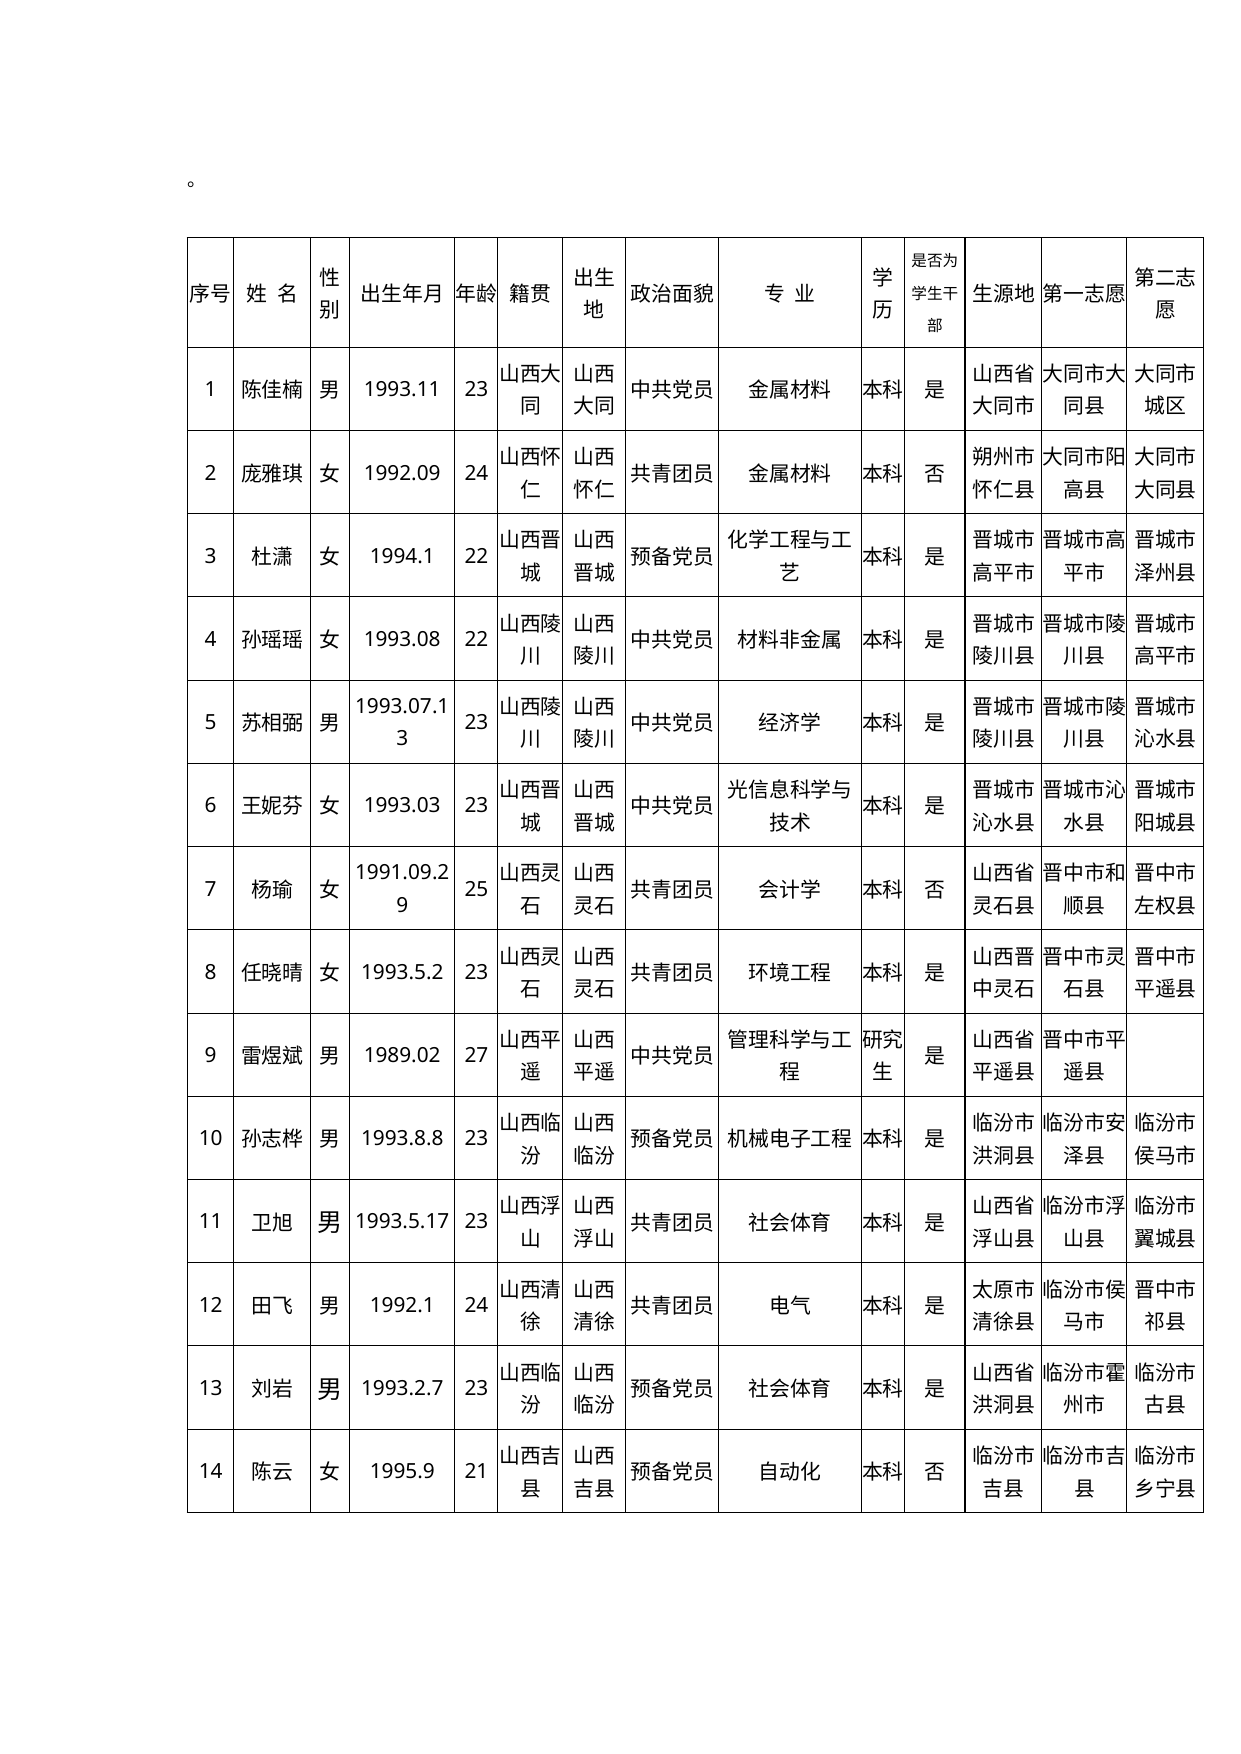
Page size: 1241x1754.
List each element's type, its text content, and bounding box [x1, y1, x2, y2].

table_cell 山西晋城 [498, 764, 562, 846]
table_header 出生年月 [350, 238, 454, 347]
table_cell 晋城市沁水县 [1042, 764, 1126, 846]
table_cell 本科 [862, 681, 904, 763]
table_cell 山西临汾 [498, 1097, 562, 1179]
table_cell 中共党员 [626, 681, 718, 763]
table_cell 研究生 [862, 1014, 904, 1096]
table_cell 3 [188, 514, 233, 596]
table_cell 1993.03 [350, 764, 454, 846]
table_cell 晋城市陵川县 [966, 681, 1041, 763]
table_cell 男 [311, 1014, 349, 1096]
table_cell 晋城市沁水县 [1127, 681, 1203, 763]
table_cell 山西晋城 [563, 764, 625, 846]
table_cell 晋中市和顺县 [1042, 847, 1126, 929]
table_cell 大同市城区 [1127, 348, 1203, 430]
table_cell 山西灵石 [563, 847, 625, 929]
table_cell 临汾市侯马市 [1042, 1263, 1126, 1345]
table_cell 晋城市高平市 [966, 514, 1041, 596]
table_cell 卫旭 [234, 1180, 310, 1262]
table_cell 临汾市翼城县 [1127, 1180, 1203, 1262]
table_header 性别 [311, 238, 349, 347]
table_cell 22 [455, 514, 497, 596]
table_cell 1989.02 [350, 1014, 454, 1096]
table_cell 材料非金属 [719, 597, 861, 679]
table_cell 女 [311, 431, 349, 513]
table_cell 中共党员 [626, 348, 718, 430]
table_header 学 历 [862, 238, 904, 347]
table_cell 孙志桦 [234, 1097, 310, 1179]
table_cell 山西大同 [563, 348, 625, 430]
table_cell 大同市大同县 [1127, 431, 1203, 513]
table_cell 山西灵石 [563, 930, 625, 1012]
table_cell 山西晋中灵石 [966, 930, 1041, 1012]
table_cell 10 [188, 1097, 233, 1179]
table_cell 本科 [862, 1430, 904, 1512]
table_cell 男 [311, 1346, 349, 1428]
table_cell 朔州市怀仁县 [966, 431, 1041, 513]
table_cell 晋城市陵川县 [1042, 597, 1126, 679]
table_cell 本科 [862, 847, 904, 929]
table_cell 临汾市浮山县 [1042, 1180, 1126, 1262]
table_cell 临汾市吉县 [1042, 1430, 1126, 1512]
table_cell 山西省大同市 [966, 348, 1041, 430]
table_cell 11 [188, 1180, 233, 1262]
table_cell 山西灵石 [498, 930, 562, 1012]
table_header 第一志愿 [1042, 238, 1126, 347]
table_cell 大同市阳高县 [1042, 431, 1126, 513]
table_cell 山西清徐 [498, 1263, 562, 1345]
table_cell 苏相弼 [234, 681, 310, 763]
table_cell 7 [188, 847, 233, 929]
table_cell 山西临汾 [563, 1097, 625, 1179]
table_cell 山西省平遥县 [966, 1014, 1041, 1096]
table_cell 杜潇 [234, 514, 310, 596]
table_header 政治面貌 [626, 238, 718, 347]
table_cell 1992.09 [350, 431, 454, 513]
table_cell 是 [905, 764, 964, 846]
table_cell 2 [188, 431, 233, 513]
table_header 出生地 [563, 238, 625, 347]
table_cell 1993.8.8 [350, 1097, 454, 1179]
table_cell 23 [455, 1097, 497, 1179]
table_cell 山西怀仁 [498, 431, 562, 513]
table_cell 晋城市陵川县 [1042, 681, 1126, 763]
table_cell 男 [311, 1180, 349, 1262]
table_cell 24 [455, 1263, 497, 1345]
table_cell 是 [905, 930, 964, 1012]
table_cell 晋中市平遥县 [1042, 1014, 1126, 1096]
table_cell 晋中市平遥县 [1127, 930, 1203, 1012]
table_cell 山西陵川 [563, 597, 625, 679]
table_cell 任晓晴 [234, 930, 310, 1012]
table_cell 王妮芬 [234, 764, 310, 846]
table_cell 电气 [719, 1263, 861, 1345]
table_cell 预备党员 [626, 514, 718, 596]
table_cell 山西平遥 [498, 1014, 562, 1096]
table_cell 大同市大同县 [1042, 348, 1126, 430]
table_cell 12 [188, 1263, 233, 1345]
table_cell 6 [188, 764, 233, 846]
table_cell 男 [311, 1263, 349, 1345]
table_cell 山西晋城 [563, 514, 625, 596]
table_cell 临汾市古县 [1127, 1346, 1203, 1428]
table_cell 杨瑜 [234, 847, 310, 929]
table_cell 8 [188, 930, 233, 1012]
table_cell 山西平遥 [563, 1014, 625, 1096]
table_header 籍贯 [498, 238, 562, 347]
table_cell 临汾市洪洞县 [966, 1097, 1041, 1179]
table_cell 21 [455, 1430, 497, 1512]
table_header 序号 [188, 238, 233, 347]
table_cell 1 [188, 348, 233, 430]
table_cell 是 [905, 514, 964, 596]
table_cell 是 [905, 348, 964, 430]
table_cell 23 [455, 1346, 497, 1428]
table_cell 山西清徐 [563, 1263, 625, 1345]
table_cell 27 [455, 1014, 497, 1096]
table_cell 男 [311, 1097, 349, 1179]
table_cell 中共党员 [626, 597, 718, 679]
table_cell 山西吉县 [498, 1430, 562, 1512]
table_cell 孙瑶瑶 [234, 597, 310, 679]
table_cell 女 [311, 597, 349, 679]
table_cell 是 [905, 1097, 964, 1179]
table_cell 晋中市灵石县 [1042, 930, 1126, 1012]
table_cell 本科 [862, 514, 904, 596]
table_cell 环境工程 [719, 930, 861, 1012]
table_cell 女 [311, 1430, 349, 1512]
table_cell 男 [311, 681, 349, 763]
table_cell 23 [455, 348, 497, 430]
table_cell 本科 [862, 1346, 904, 1428]
table_cell 社会体育 [719, 1346, 861, 1428]
table_cell [1127, 1014, 1203, 1096]
table_cell 临汾市乡宁县 [1127, 1430, 1203, 1512]
table_cell 陈云 [234, 1430, 310, 1512]
table_cell 晋中市祁县 [1127, 1263, 1203, 1345]
table_cell 1993.5.2 [350, 930, 454, 1012]
table_cell 是 [905, 1014, 964, 1096]
table_cell 共青团员 [626, 930, 718, 1012]
table_cell 山西临汾 [498, 1346, 562, 1428]
table_cell 社会体育 [719, 1180, 861, 1262]
table_header 专 业 [719, 238, 861, 347]
table_cell 临汾市侯马市 [1127, 1097, 1203, 1179]
table_cell 晋中市左权县 [1127, 847, 1203, 929]
table_cell 本科 [862, 764, 904, 846]
table_cell 光信息科学与技术 [719, 764, 861, 846]
table_cell 是 [905, 681, 964, 763]
table_cell 本科 [862, 348, 904, 430]
table_cell 山西浮山 [498, 1180, 562, 1262]
table_cell 女 [311, 764, 349, 846]
table_cell 本科 [862, 1263, 904, 1345]
table_header 年龄 [455, 238, 497, 347]
table_header 生源地 [966, 238, 1041, 347]
table_cell 14 [188, 1430, 233, 1512]
table_cell 1995.9 [350, 1430, 454, 1512]
table_cell 1993.07.13 [350, 681, 454, 763]
table_cell 山西省灵石县 [966, 847, 1041, 929]
table_cell 山西怀仁 [563, 431, 625, 513]
table_cell 山西灵石 [498, 847, 562, 929]
table_cell 23 [455, 1180, 497, 1262]
table_cell 晋城市泽州县 [1127, 514, 1203, 596]
table_cell 庞雅琪 [234, 431, 310, 513]
table_cell 临汾市吉县 [966, 1430, 1041, 1512]
table_cell 1994.1 [350, 514, 454, 596]
table_header 第二志愿 [1127, 238, 1203, 347]
table_cell 1991.09.29 [350, 847, 454, 929]
table_cell 山西吉县 [563, 1430, 625, 1512]
table_cell 预备党员 [626, 1430, 718, 1512]
table_cell 本科 [862, 1180, 904, 1262]
table_cell 晋城市阳城县 [1127, 764, 1203, 846]
table_cell 1993.5.17 [350, 1180, 454, 1262]
table_cell 中共党员 [626, 764, 718, 846]
table_cell 是 [905, 597, 964, 679]
table_cell 否 [905, 847, 964, 929]
table_cell 山西陵川 [498, 681, 562, 763]
table_cell 本科 [862, 431, 904, 513]
table_cell 雷煜斌 [234, 1014, 310, 1096]
table_cell 本科 [862, 1097, 904, 1179]
table_cell 共青团员 [626, 847, 718, 929]
table_cell 经济学 [719, 681, 861, 763]
table_cell 预备党员 [626, 1346, 718, 1428]
table_cell 23 [455, 764, 497, 846]
text 。 [187, 162, 1053, 194]
table_cell 临汾市霍州市 [1042, 1346, 1126, 1428]
table_cell 山西陵川 [563, 681, 625, 763]
table_cell 山西陵川 [498, 597, 562, 679]
table_cell 临汾市安泽县 [1042, 1097, 1126, 1179]
table_cell 陈佳楠 [234, 348, 310, 430]
table_cell 晋城市高平市 [1127, 597, 1203, 679]
table_cell 山西晋城 [498, 514, 562, 596]
table_cell 是 [905, 1180, 964, 1262]
table_cell 山西临汾 [563, 1346, 625, 1428]
table_cell 预备党员 [626, 1097, 718, 1179]
table_cell 女 [311, 930, 349, 1012]
table_cell 25 [455, 847, 497, 929]
table_cell 晋城市高平市 [1042, 514, 1126, 596]
table_cell 晋城市沁水县 [966, 764, 1041, 846]
table_cell 23 [455, 681, 497, 763]
table_cell 5 [188, 681, 233, 763]
table_cell 太原市清徐县 [966, 1263, 1041, 1345]
table_cell 金属材料 [719, 348, 861, 430]
table_cell 化学工程与工艺 [719, 514, 861, 596]
table_cell 1993.08 [350, 597, 454, 679]
table_cell 金属材料 [719, 431, 861, 513]
table_cell 山西浮山 [563, 1180, 625, 1262]
table_cell 共青团员 [626, 1180, 718, 1262]
table_cell 共青团员 [626, 431, 718, 513]
table_cell 本科 [862, 597, 904, 679]
table_cell 1992.1 [350, 1263, 454, 1345]
table_cell 晋城市陵川县 [966, 597, 1041, 679]
table_cell 9 [188, 1014, 233, 1096]
table_cell 山西省洪洞县 [966, 1346, 1041, 1428]
table_cell 23 [455, 930, 497, 1012]
table_cell 男 [311, 348, 349, 430]
table_cell 4 [188, 597, 233, 679]
table_cell 共青团员 [626, 1263, 718, 1345]
table_cell 管理科学与工程 [719, 1014, 861, 1096]
table_cell 是 [905, 1346, 964, 1428]
table_cell 田飞 [234, 1263, 310, 1345]
table_cell 中共党员 [626, 1014, 718, 1096]
table_cell 否 [905, 431, 964, 513]
table_cell 女 [311, 514, 349, 596]
table_cell 会计学 [719, 847, 861, 929]
table_cell 本科 [862, 930, 904, 1012]
table_cell 1993.11 [350, 348, 454, 430]
table_cell 女 [311, 847, 349, 929]
table_cell 是 [905, 1263, 964, 1345]
table_header 姓 名 [234, 238, 310, 347]
table_cell 山西省浮山县 [966, 1180, 1041, 1262]
table_header 是否为学生干部 [905, 238, 964, 347]
table_cell 自动化 [719, 1430, 861, 1512]
table_cell 13 [188, 1346, 233, 1428]
table_cell 山西大同 [498, 348, 562, 430]
table_cell 1993.2.7 [350, 1346, 454, 1428]
table_cell 否 [905, 1430, 964, 1512]
table_cell 22 [455, 597, 497, 679]
table_cell 机械电子工程 [719, 1097, 861, 1179]
table_cell 24 [455, 431, 497, 513]
table_cell 刘岩 [234, 1346, 310, 1428]
